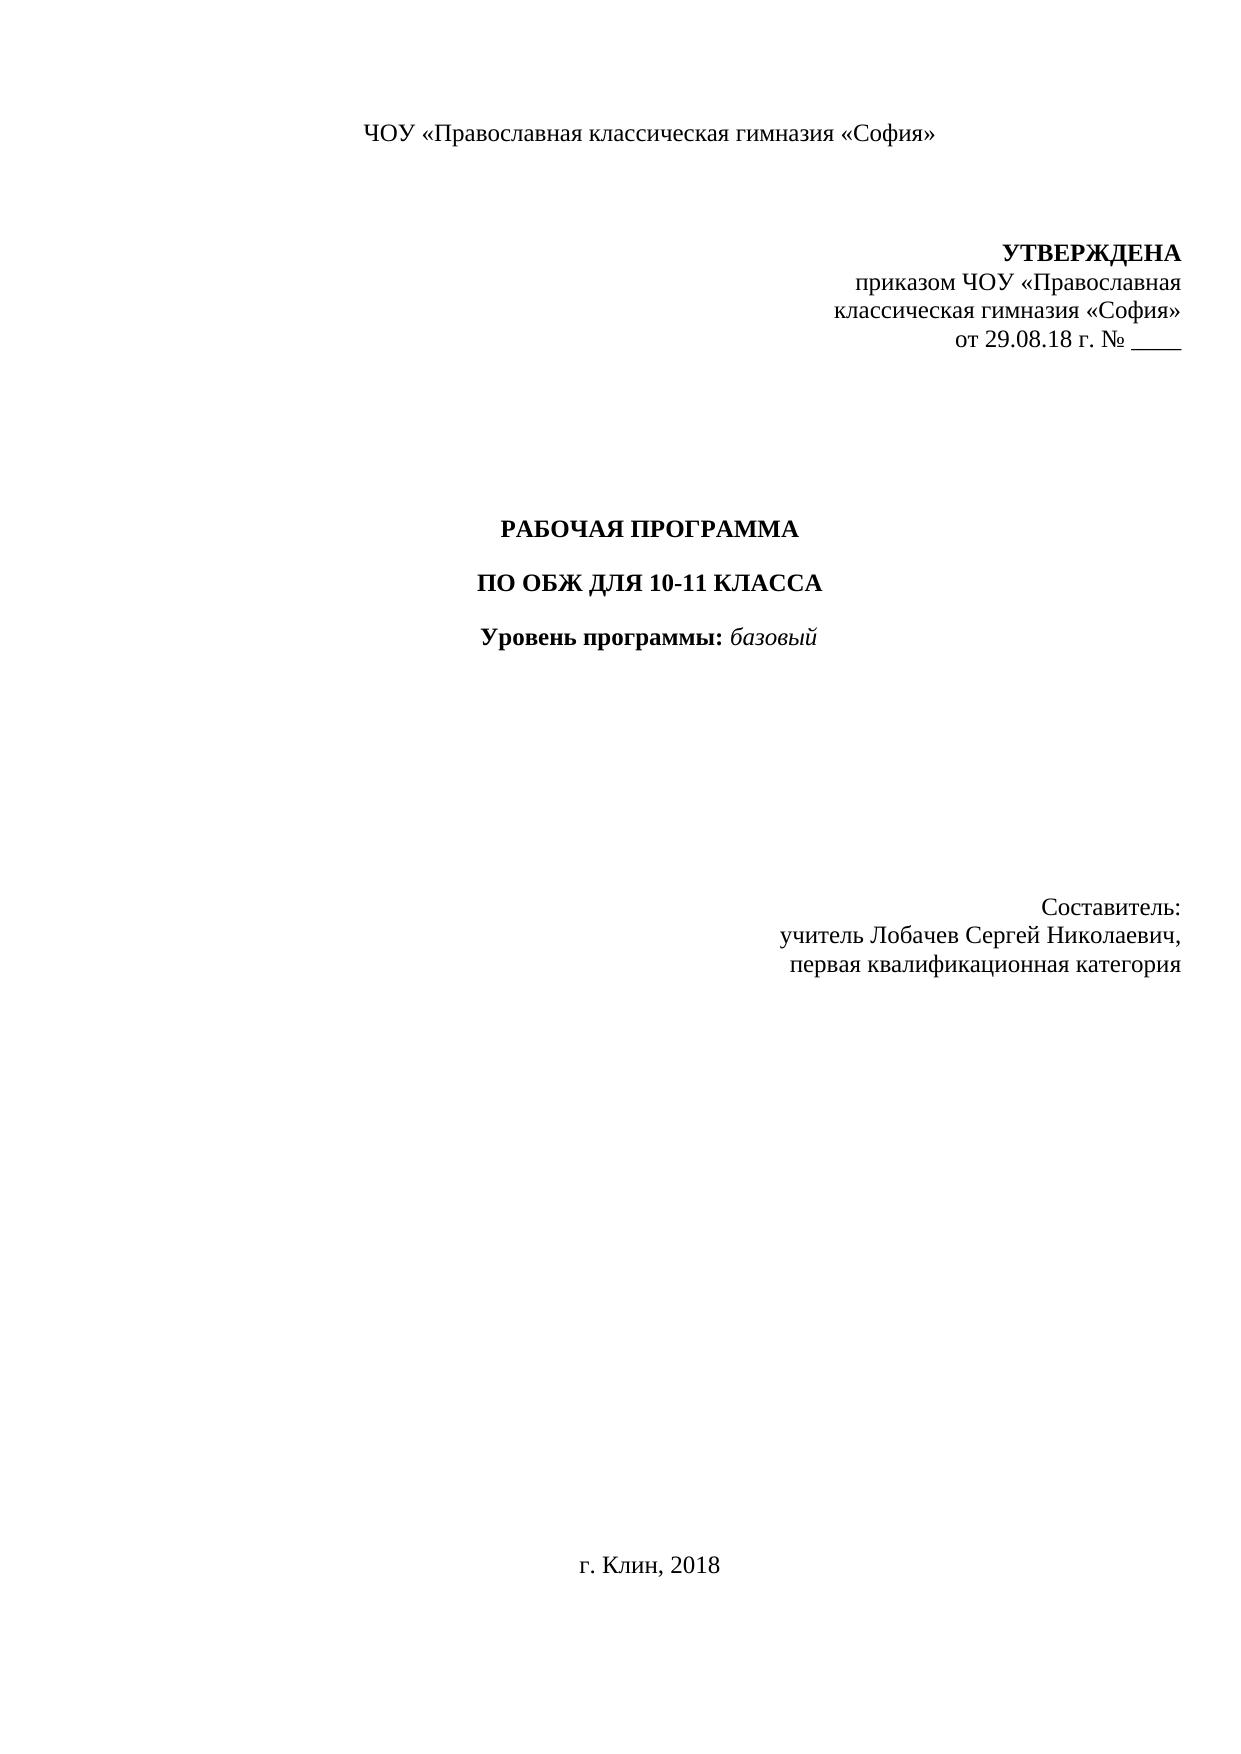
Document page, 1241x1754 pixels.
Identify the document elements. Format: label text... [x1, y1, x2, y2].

text Составитель: [118, 892, 1181, 920]
text учитель Лобачев Сергей Николаевич, [118, 920, 1181, 949]
text УТВЕРЖДЕНA [738, 238, 1181, 267]
text приказом ЧОУ «Православная [738, 267, 1181, 296]
text ПО ОБЖ ДЛЯ 10-11 КЛАССА [118, 568, 1181, 597]
text г. Клин, 2018 [118, 1550, 1181, 1579]
text РАБОЧАЯ ПРОГРАММА [118, 514, 1181, 543]
text от 29.08.18 г. № ____ [738, 324, 1181, 353]
text ЧОУ «Православная классическая гимназия «София» [118, 118, 1181, 147]
text классическая гимназия «София» [738, 296, 1181, 324]
text первая квалификационная категория [118, 949, 1181, 978]
text Уровень программы: базовый [118, 622, 1181, 651]
